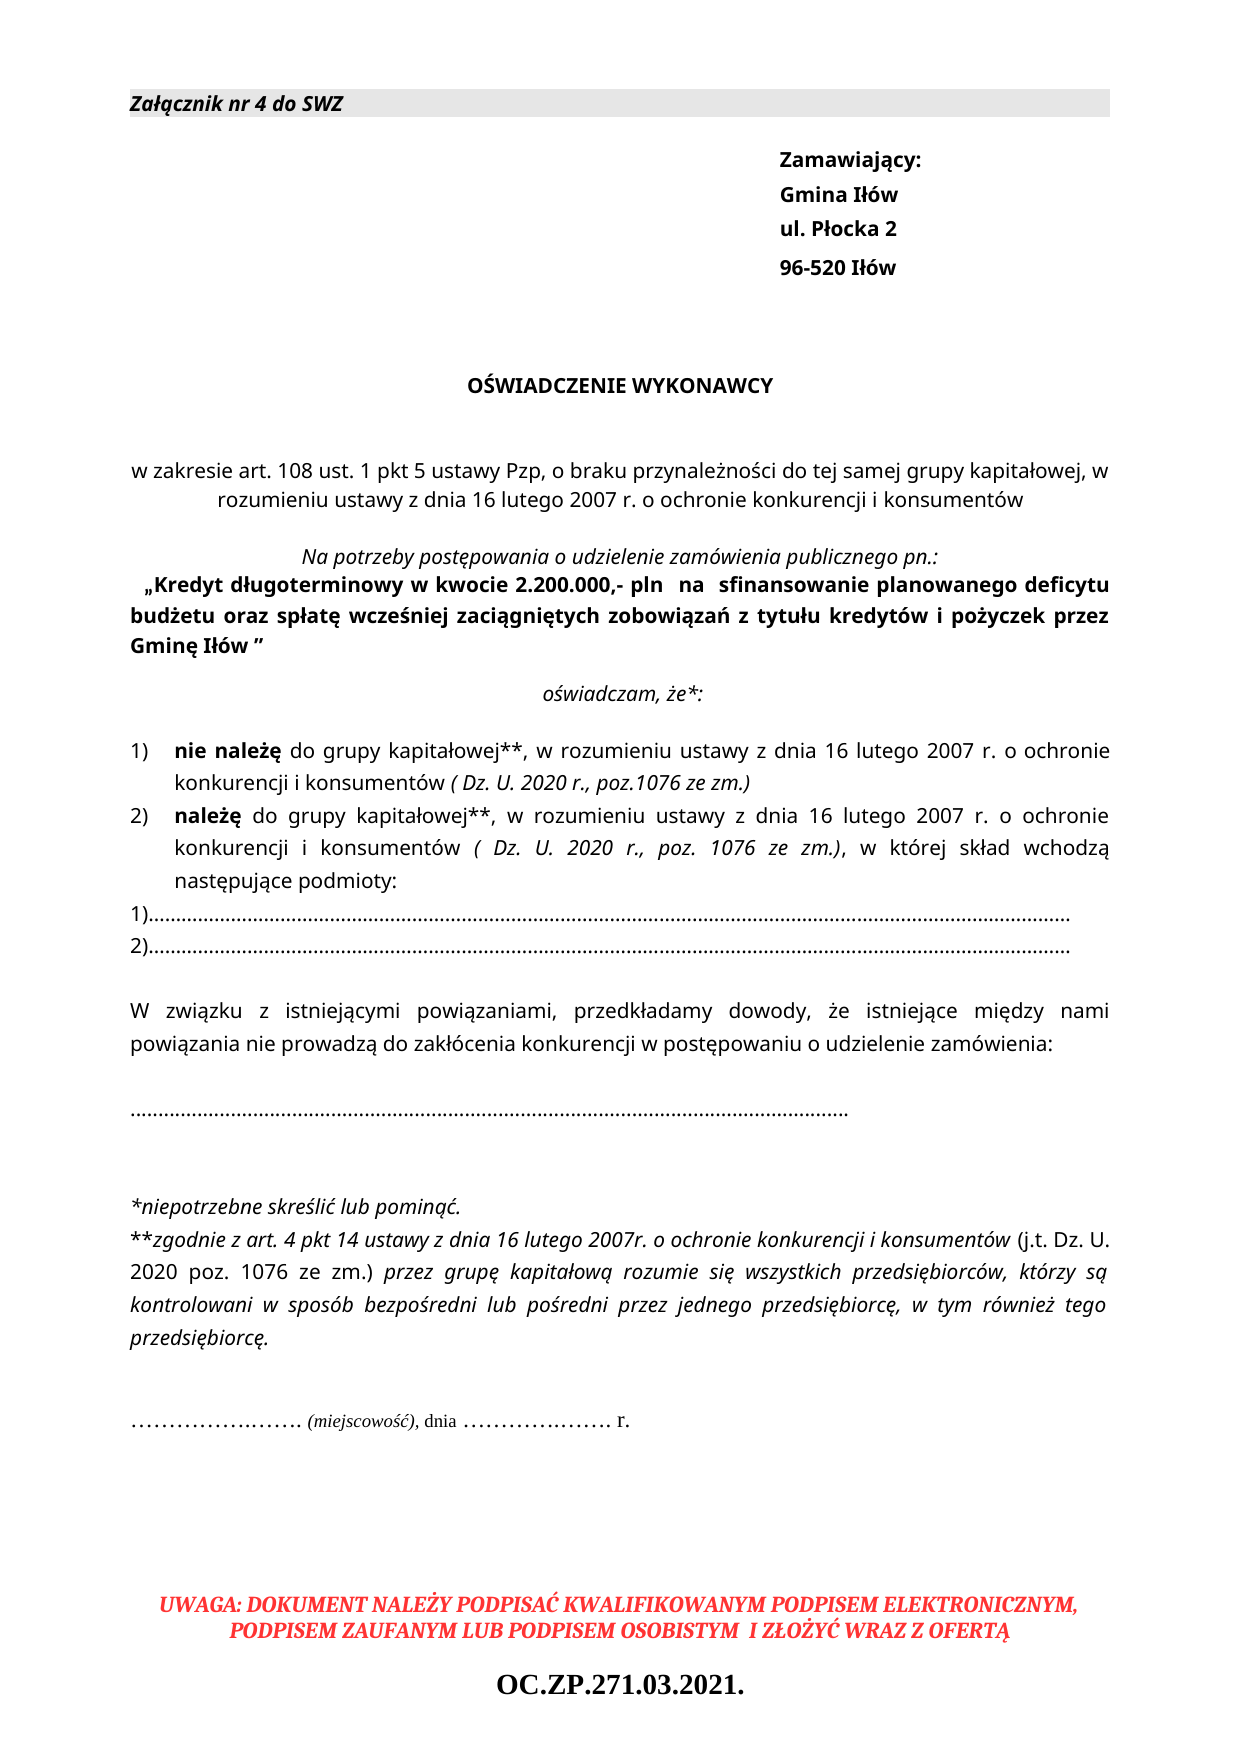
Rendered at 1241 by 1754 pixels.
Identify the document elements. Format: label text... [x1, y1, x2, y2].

text Gmina Iłów [779, 180, 1110, 208]
list nie należę do grupy kapitałowej**, w rozumieniu ustawy z dnia 16 lutego 2007 r. o ochronie konkurencji i konsumentów ( Dz. U. 2020 r., poz.1076 ze zm.) [130, 736, 1110, 797]
text Zamawiający: [779, 145, 1110, 173]
text Na potrzeby postępowania o udzielenie zamówienia publicznego pn.: [130, 542, 1110, 570]
text w zakresie art. 108 ust. 1 pkt 5 ustawy Pzp, o braku przynależności do tej samej grupy kapitałowej, w rozumieniu ustawy z dnia 16 lutego 2007 r. o ochronie konkurencji i konsumentów [130, 457, 1110, 513]
text ul. Płocka 2 [779, 214, 1110, 243]
text UWAGA: DOKUMENT NALEŻY PODPISAĆ KWALIFIKOWANYM PODPISEM ELEKTRONICZNYM, PODPISEM ZAUFANYM LUB PODPISEM OSOBISTYM I ZŁOŻYĆ WRAZ Z OFERTĄ [130, 1591, 1110, 1644]
list należę do grupy kapitałowej**, w rozumieniu ustawy z dnia 16 lutego 2007 r. o ochronie konkurencji i konsumentów ( Dz. U. 2020 r., poz. 1076 ze zm.), w której skład wchodzą następujące podmioty: [130, 801, 1110, 894]
text 96-520 Iłów [779, 253, 1110, 282]
text …………….……. (miejscowość), dnia ………….……. r. [130, 1406, 1110, 1432]
text 2)…………………………………………………………………………………………………………………………………………………… [130, 931, 1110, 960]
text oświadczam, że*: [130, 679, 1110, 707]
text *niepotrzebne skreślić lub pominąć. [130, 1192, 1110, 1221]
subtitle Załącznik nr 4 do SWZ [130, 89, 1110, 117]
text „Kredyt długoterminowy w kwocie 2.200.000,- pln na sfinansowanie planowanego deficytu budżetu oraz spłatę wcześniej zaciągniętych zobowiązań z tytułu kredytów i pożyczek przez Gminę Iłów ” [130, 570, 1110, 660]
text W związku z istniejącymi powiązaniami, przedkładamy dowody, że istniejące między nami powiązania nie prowadzą do zakłócenia konkurencji w postępowaniu o udzielenie zamówienia: [130, 997, 1110, 1058]
text **zgodnie z art. 4 pkt 14 ustawy z dnia 16 lutego 2007r. o ochronie konkurencji i konsumentów (j.t. Dz. U. 2020 poz. 1076 ze zm.) przez grupę kapitałową rozumie się wszystkich przedsiębiorców, którzy są kontrolowani w sposób bezpośredni lub pośredni przez jednego przedsiębiorcę, w tym również tego przedsiębiorcę. [130, 1225, 1110, 1351]
text OŚWIADCZENIE WYKONAWCY [130, 371, 1110, 400]
text ................................................................................................................................. [130, 1094, 1110, 1123]
text 1)…………………………………………………………………………………………………………………………………………………… [130, 899, 1110, 927]
